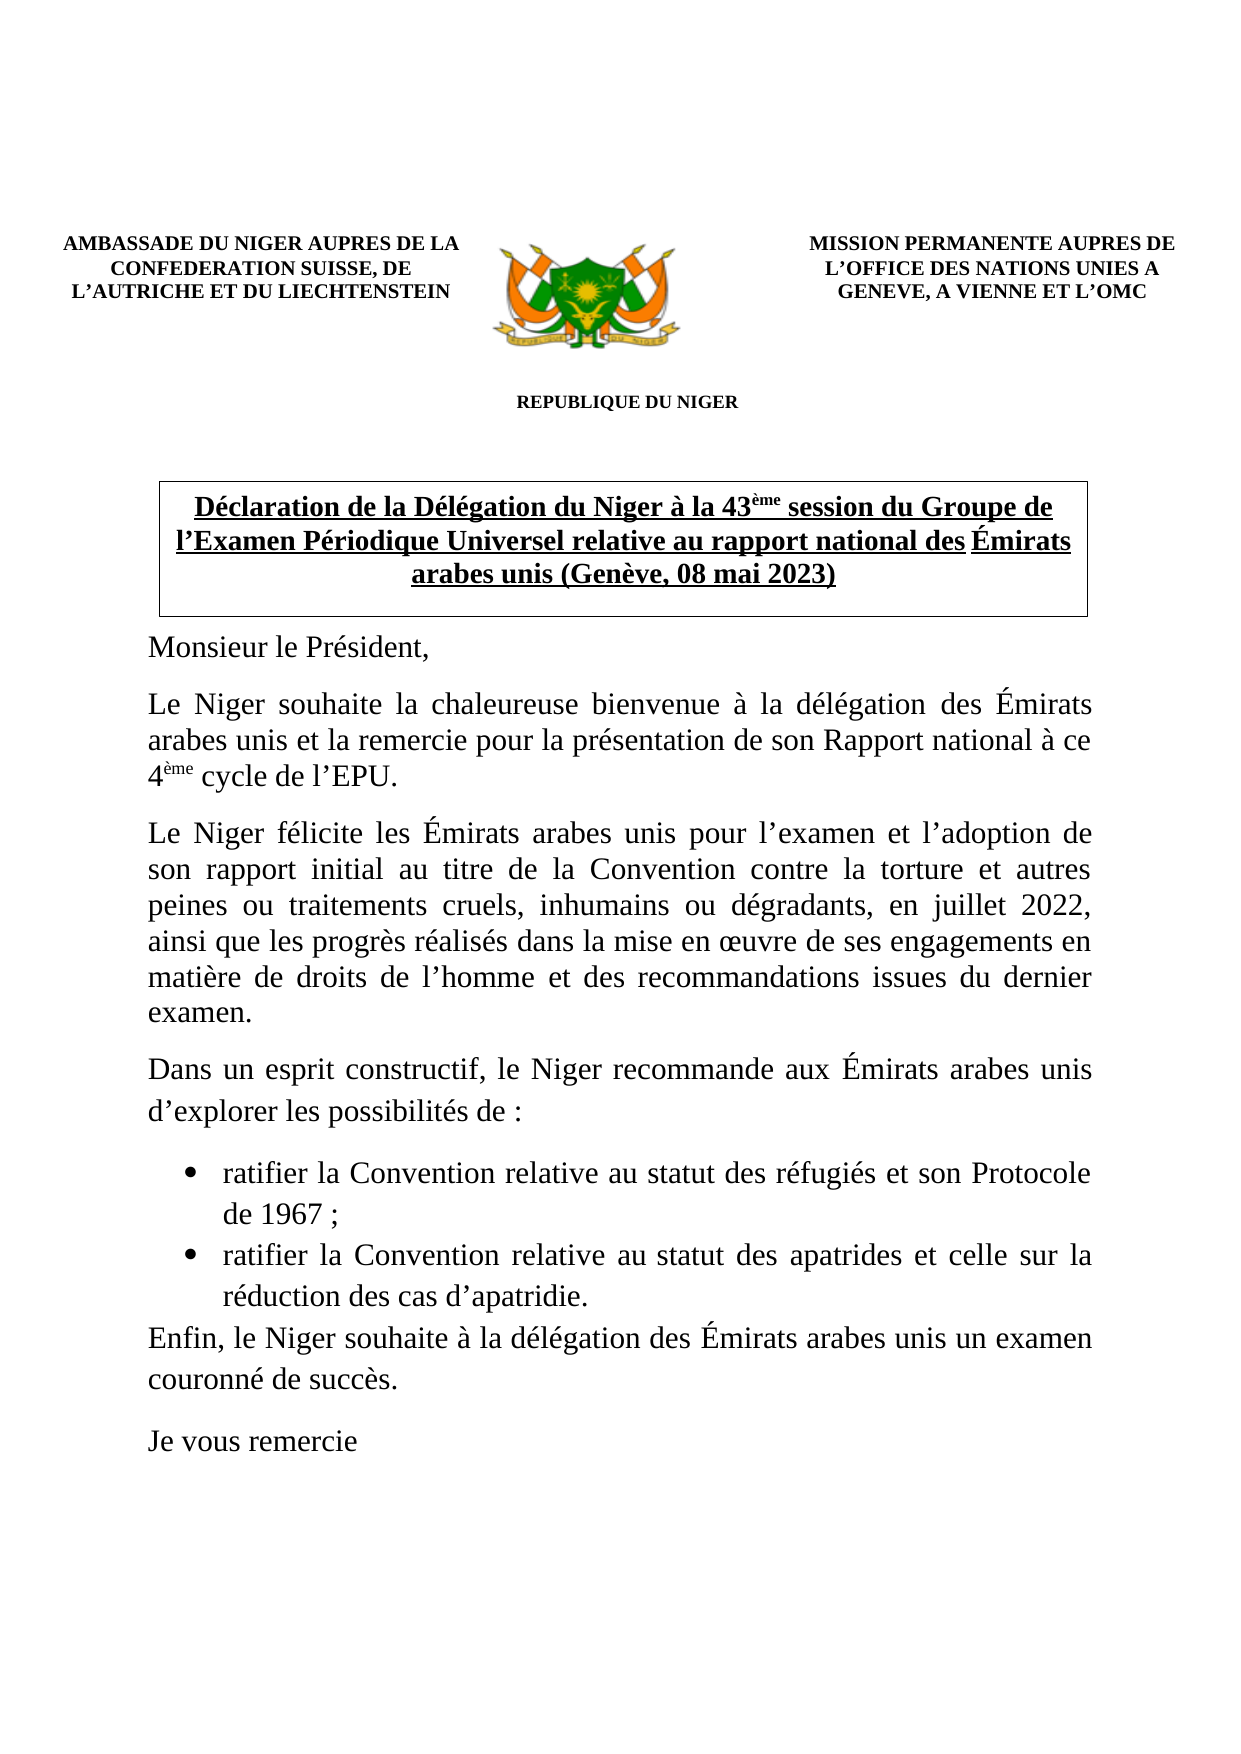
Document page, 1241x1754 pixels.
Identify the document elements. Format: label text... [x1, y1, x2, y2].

list ratifier la Convention relative au statut des réfugiés et son Protocole de 1967 ; [185, 1154, 1093, 1231]
text Monsieur le Président, [148, 629, 1093, 664]
text Le Niger souhaite la chaleureuse bienvenue à la délégation des Émirats arabes unis et la remercie pour la présentation de son Rapport national à ce 4ème cycle de l’EPU. [148, 685, 1093, 793]
text Enfin, le Niger souhaite à la délégation des Émirats arabes unis un examen couronné de succès. [148, 1319, 1093, 1396]
picture [488, 237, 684, 366]
text Dans un esprit constructif, le Niger recommande aux Émirats arabes unis d’explorer les possibilités de : [148, 1051, 1093, 1128]
list ratifier la Convention relative au statut des apatrides et celle sur la réduction des cas d’apatridie. [185, 1236, 1093, 1313]
text REPUBLIQUE DU NIGER [516, 391, 1093, 412]
text Le Niger félicite les Émirats arabes unis pour l’examen et l’adoption de son rapport initial au titre de la Convention contre la torture et autres peines ou traitements cruels, inhumains ou dégradants, en juillet 2022, ainsi que les progrès réalisés dans la mise en œuvre de ses engagements en matière de droits de l’homme et des recommandations issues du dernier examen. [148, 814, 1093, 1030]
text Je vous remercie [148, 1422, 1093, 1458]
